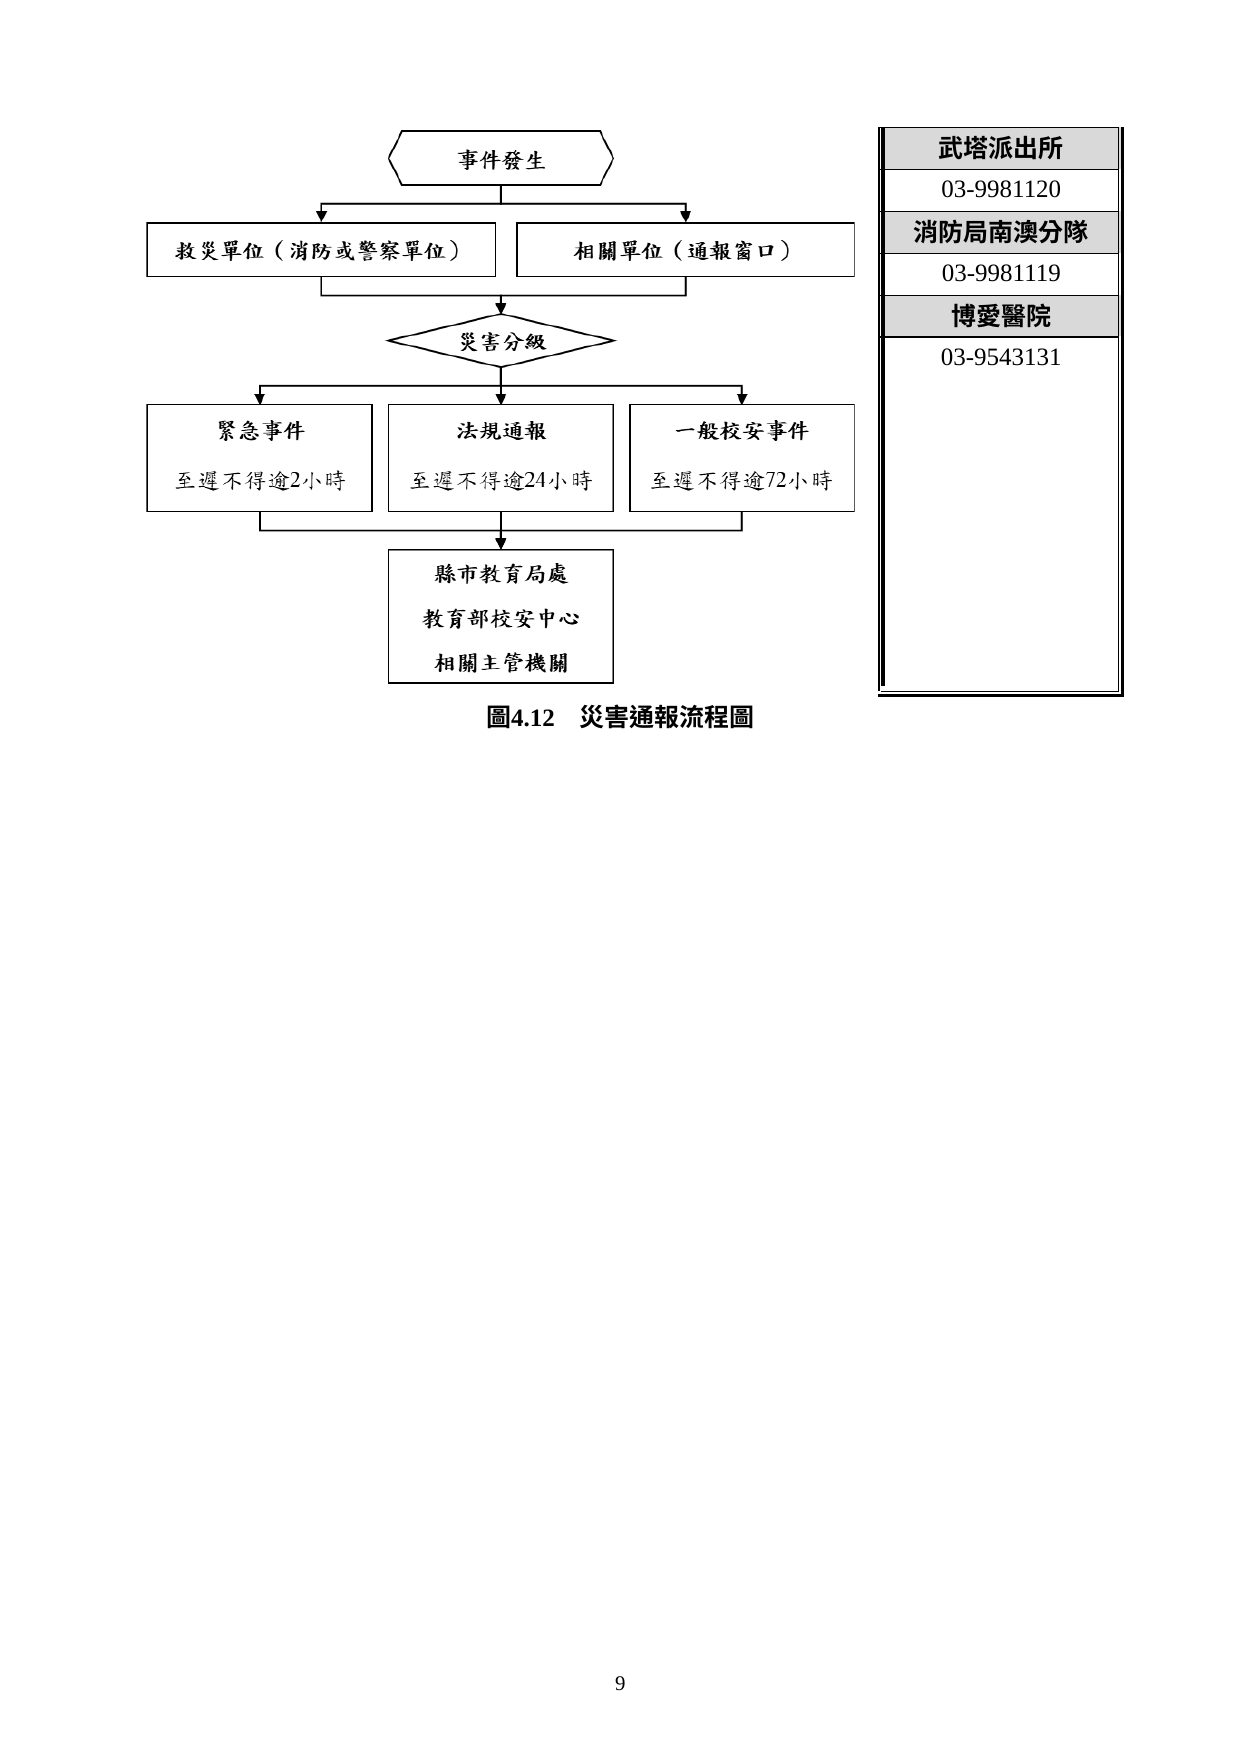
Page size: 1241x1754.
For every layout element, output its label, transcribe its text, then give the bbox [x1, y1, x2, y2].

table_cell 博愛醫院 [885, 296, 1118, 336]
table_cell 03-9981119 [885, 254, 1118, 294]
picture [146, 130, 855, 688]
table_cell 武塔派出所 [885, 128, 1118, 169]
table_cell 03-9543131 [881, 338, 1118, 691]
table_cell 03-9981120 [885, 170, 1118, 211]
table_cell 消防局南澳分隊 [885, 212, 1118, 253]
